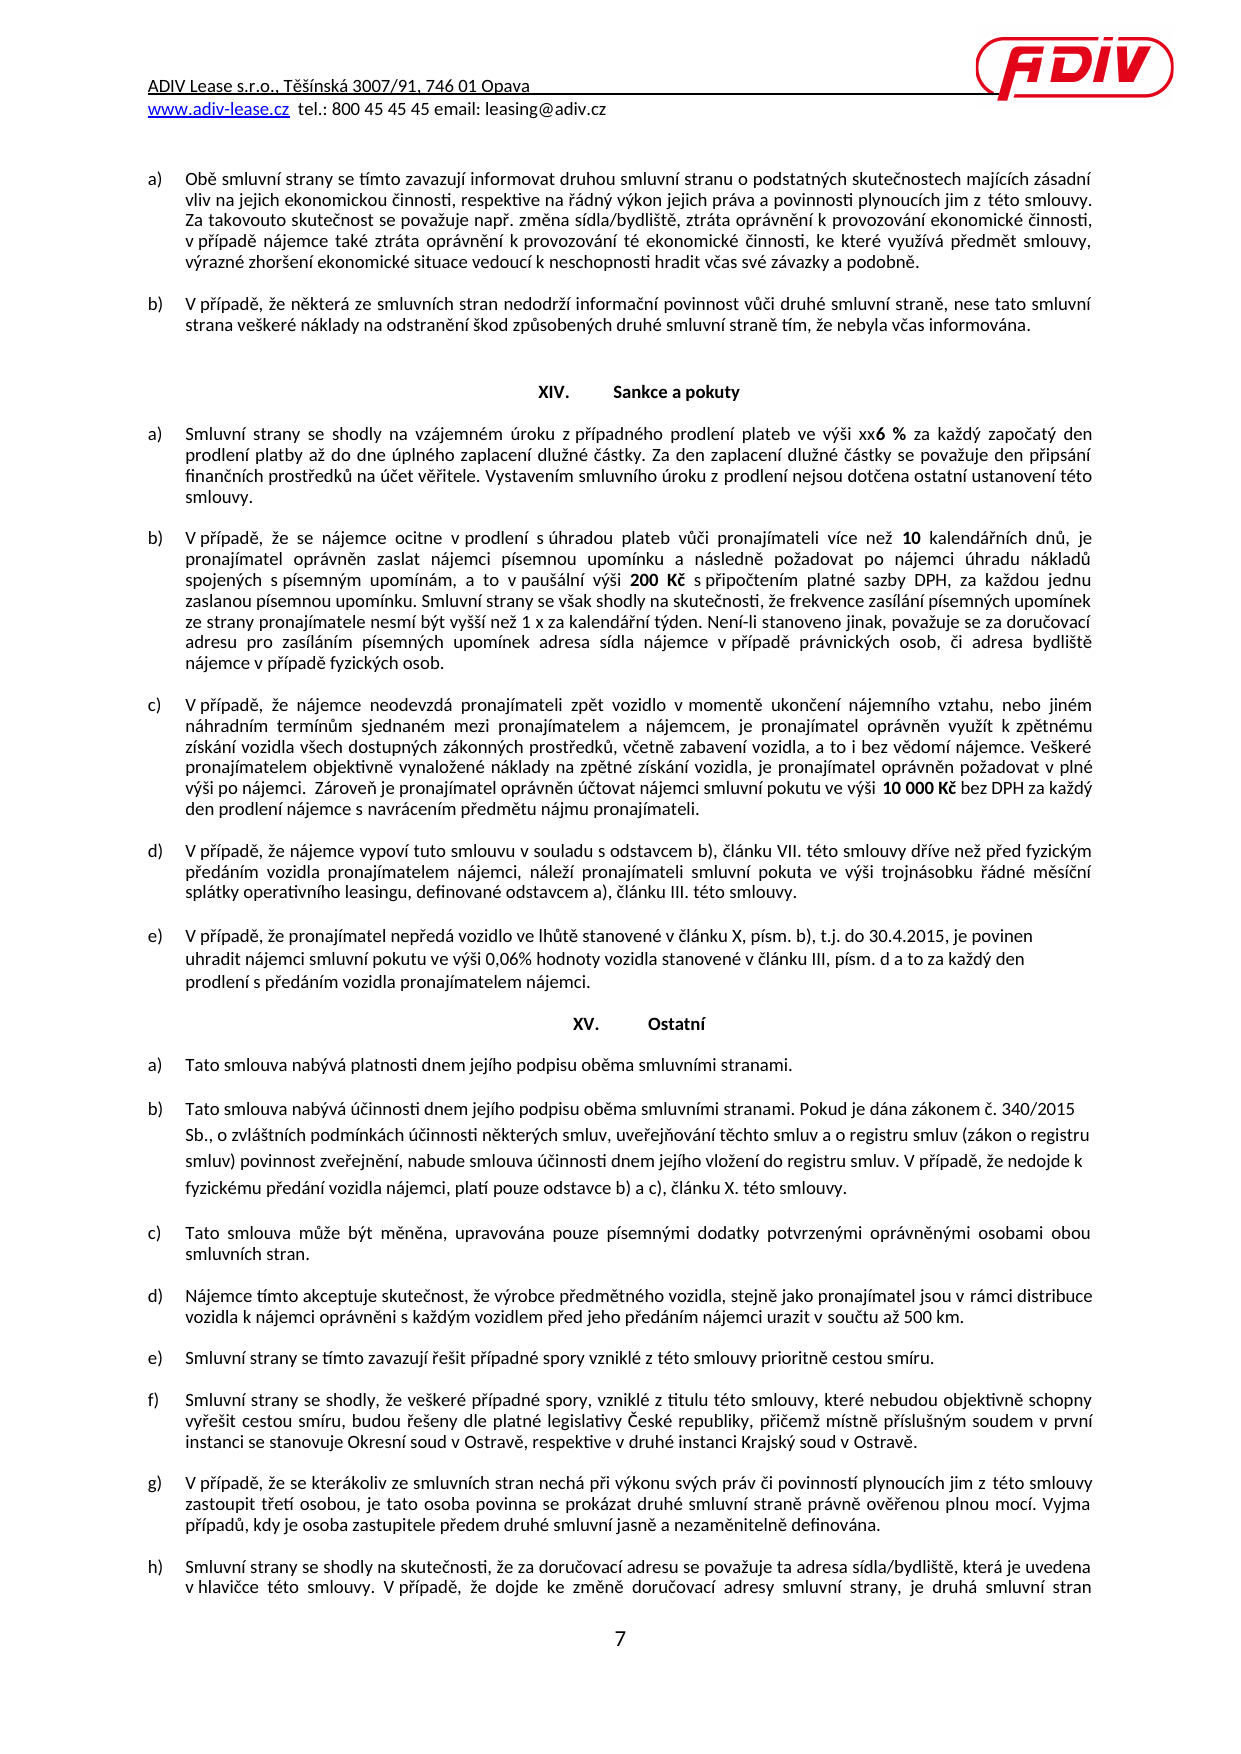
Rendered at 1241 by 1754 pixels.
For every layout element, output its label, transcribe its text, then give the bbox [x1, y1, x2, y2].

list Sankce a pokuty [185, 382, 1093, 403]
list Smluvní strany se shodly, že veškeré případné spory, vzniklé z titulu této smlouvy, které nebudou objektivně schopny vyřešit cestou smíru, budou řešeny dle platné legislativy České republiky, přičemž místně příslušným soudem v první instanci se stanovuje Okresní soud v Ostravě, respektive v druhé instanci Krajský soud v Ostravě. [148, 1390, 1093, 1452]
list Tato smlouva nabývá účinnosti dnem jejího podpisu oběma smluvními stranami. Pokud je dána zákonem č. 340/2015 Sb., o zvláštních podmínkách účinnosti některých smluv, uveřejňování těchto smluv a o registru smluv (zákon o registru smluv) povinnost zveřejnění, nabude smlouva účinnosti dnem jejího vložení do registru smluv. V případě, že nedojde k fyzickému předání vozidla nájemci, platí pouze odstavce b) a c), článku X. této smlouvy. [148, 1097, 1093, 1199]
list V případě, že nájemce vypoví tuto smlouvu v souladu s odstavcem b), článku VII. této smlouvy dříve než před fyzickým předáním vozidla pronajímatelem nájemci, náleží pronajímateli smluvní pokuta ve výši trojnásobku řádné měsíční splátky operativního leasingu, definované odstavcem a), článku III. této smlouvy. [148, 841, 1093, 903]
list V případě, že se kterákoliv ze smluvních stran nechá při výkonu svých práv či povinností plynoucích jim z této smlouvy zastoupit třetí osobou, je tato osoba povinna se prokázat druhé smluvní straně právně ověřenou plnou mocí. Vyjma případů, kdy je osoba zastupitele předem druhé smluvní jasně a nezaměnitelně definována. [148, 1473, 1093, 1536]
picture [975, 26, 1174, 109]
list Tato smlouva může být měněna, upravována pouze písemnými dodatky potvrzenými oprávněnými osobami obou smluvních stran. [148, 1223, 1093, 1265]
list V případě, že pronajímatel nepředá vozidlo ve lhůtě stanovené v článku X, písm. b), t.j. do 30.4.2015, je povinen uhradit nájemci smluvní pokutu ve výši 0,06% hodnoty vozidla stanovené v článku III, písm. d a to za každý den prodlení s předáním vozidla pronajímatelem nájemci. [148, 924, 1093, 993]
list V případě, že některá ze smluvních stran nedodrží informační povinnost vůči druhé smluvní straně, nese tato smluvní strana veškeré náklady na odstranění škod způsobených druhé smluvní straně tím, že nebyla včas informována. [148, 293, 1093, 335]
list Nájemce tímto akceptuje skutečnost, že výrobce předmětného vozidla, stejně jako pronajímatel jsou v rámci distribuce vozidla k nájemci oprávněni s každým vozidlem před jeho předáním nájemci urazit v součtu až 500 km. [148, 1286, 1093, 1327]
list Ostatní [185, 1013, 1093, 1034]
list V případě, že nájemce neodevzdá pronajímateli zpět vozidlo v momentě ukončení nájemního vztahu, nebo jiném náhradním termínům sjednaném mezi pronajímatelem a nájemcem, je pronajímatel oprávněn využít k zpětnému získání vozidla všech dostupných zákonných prostředků, včetně zabavení vozidla, a to i bez vědomí nájemce. Veškeré pronajímatelem objektivně vynaložené náklady na zpětné získání vozidla, je pronajímatel oprávněn požadovat v plné výši po nájemci. Zároveň je pronajímatel oprávněn účtovat nájemci smluvní pokutu ve výši 10 000 Kč bez DPH za každý den prodlení nájemce s navrácením předmětu nájmu pronajímateli. [148, 695, 1093, 820]
list V případě, že se nájemce ocitne v prodlení s úhradou plateb vůči pronajímateli více než 10 kalendářních dnů, je pronajímatel oprávněn zaslat nájemci písemnou upomínku a následně požadovat po nájemci úhradu nákladů spojených s písemným upomínám, a to v paušální výši 200 Kč s připočtením platné sazby DPH, za každou jednu zaslanou písemnou upomínku. Smluvní strany se však shodly na skutečnosti, že frekvence zasílání písemných upomínek ze strany pronajímatele nesmí být vyšší než 1 x za kalendářní týden. Není-li stanoveno jinak, považuje se za doručovací adresu pro zasíláním písemných upomínek adresa sídla nájemce v případě právnických osob, či adresa bydliště nájemce v případě fyzických osob. [148, 528, 1093, 674]
list Smluvní strany se tímto zavazují řešit případné spory vzniklé z této smlouvy prioritně cestou smíru. [148, 1348, 1093, 1369]
list Obě smluvní strany se tímto zavazují informovat druhou smluvní stranu o podstatných skutečnostech majících zásadní vliv na jejich ekonomickou činnosti, respektive na řádný výkon jejich práva a povinnosti plynoucích jim z této smlouvy. Za takovouto skutečnost se považuje např. změna sídla/bydliště, ztráta oprávnění k provozování ekonomické činnosti, v případě nájemce také ztráta oprávnění k provozování té ekonomické činnosti, ke které využívá předmět smlouvy, výrazné zhoršení ekonomické situace vedoucí k neschopnosti hradit včas své závazky a podobně. [148, 168, 1093, 273]
list Smluvní strany se shodly na vzájemném úroku z případného prodlení plateb ve výši xx6 % za každý započatý den prodlení platby až do dne úplného zaplacení dlužné částky. Za den zaplacení dlužné částky se považuje den připsání finančních prostředků na účet věřitele. Vystavením smluvního úroku z prodlení nejsou dotčena ostatní ustanovení této smlouvy. [148, 424, 1093, 507]
list Tato smlouva nabývá platnosti dnem jejího podpisu oběma smluvními stranami. [148, 1055, 1093, 1076]
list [148, 1556, 1093, 1598]
